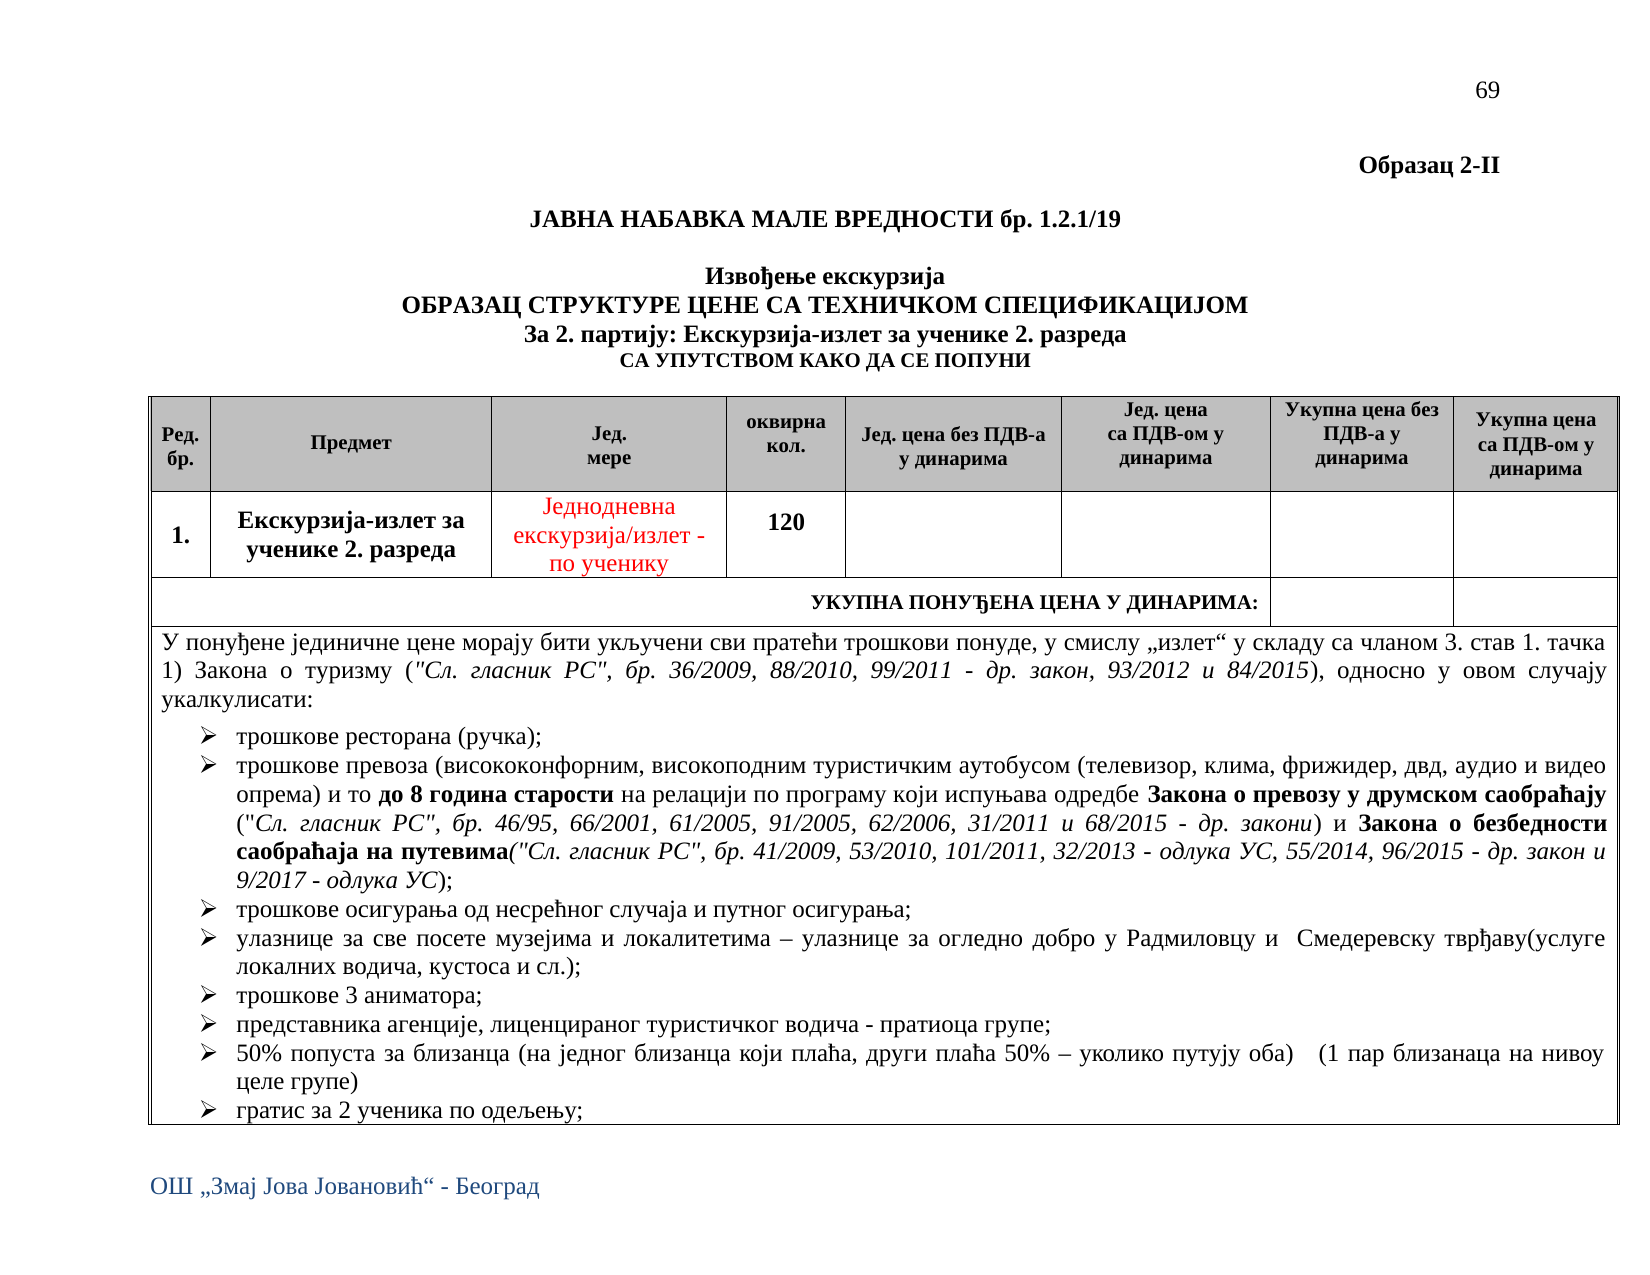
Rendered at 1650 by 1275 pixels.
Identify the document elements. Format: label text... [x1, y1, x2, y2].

text ЈАВНА НАБАВКА МАЛЕ ВРЕДНОСТИ бр. 1.2.1/19 [150, 204, 1500, 233]
table_cell УКУПНА ПОНУЂЕНА ЦЕНА У ДИНАРИМА: [152, 578, 1270, 626]
table_header Укупна цена без ПДВ-а у динарима [1271, 397, 1453, 491]
table_cell [1271, 492, 1453, 577]
table_cell 120 [727, 492, 845, 577]
text За 2. партију: Екскурзија-излет за ученике 2. разреда [150, 319, 1500, 348]
table_cell [846, 492, 1061, 577]
table_cell [1062, 492, 1270, 577]
table_header Предмет [211, 397, 491, 491]
table_header Јед. мере [492, 397, 726, 491]
text ОБРАЗАЦ СТРУКТУРЕ ЦЕНЕ СА ТЕХНИЧКОМ СПЕЦИФИКАЦИЈОМ [150, 290, 1500, 319]
text СА УПУТСТВОМ КАКО ДА СЕ ПОПУНИ [150, 348, 1500, 372]
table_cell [152, 627, 1617, 1124]
table_header Јед. цена без ПДВ-а у динарима [846, 397, 1061, 491]
table_header Ред. бр. [152, 397, 210, 491]
text Извођење екскурзија [150, 261, 1500, 290]
table_cell [1271, 578, 1453, 626]
table_cell 1. [152, 492, 210, 577]
table_header оквирна кол. [727, 397, 845, 491]
table_cell Екскурзија-излет за ученике 2. разреда [211, 492, 491, 577]
text Образац 2-II [150, 150, 1500, 179]
table_header Укупнa цена са ПДВ-ом у динарима [1454, 397, 1617, 491]
table_cell [1454, 578, 1617, 626]
table_cell [1454, 492, 1617, 577]
table_cell Једнодневна екскурзија/излет - по ученику [492, 492, 726, 577]
table_header Јед. цена са ПДВ-ом у динарима [1062, 397, 1270, 491]
